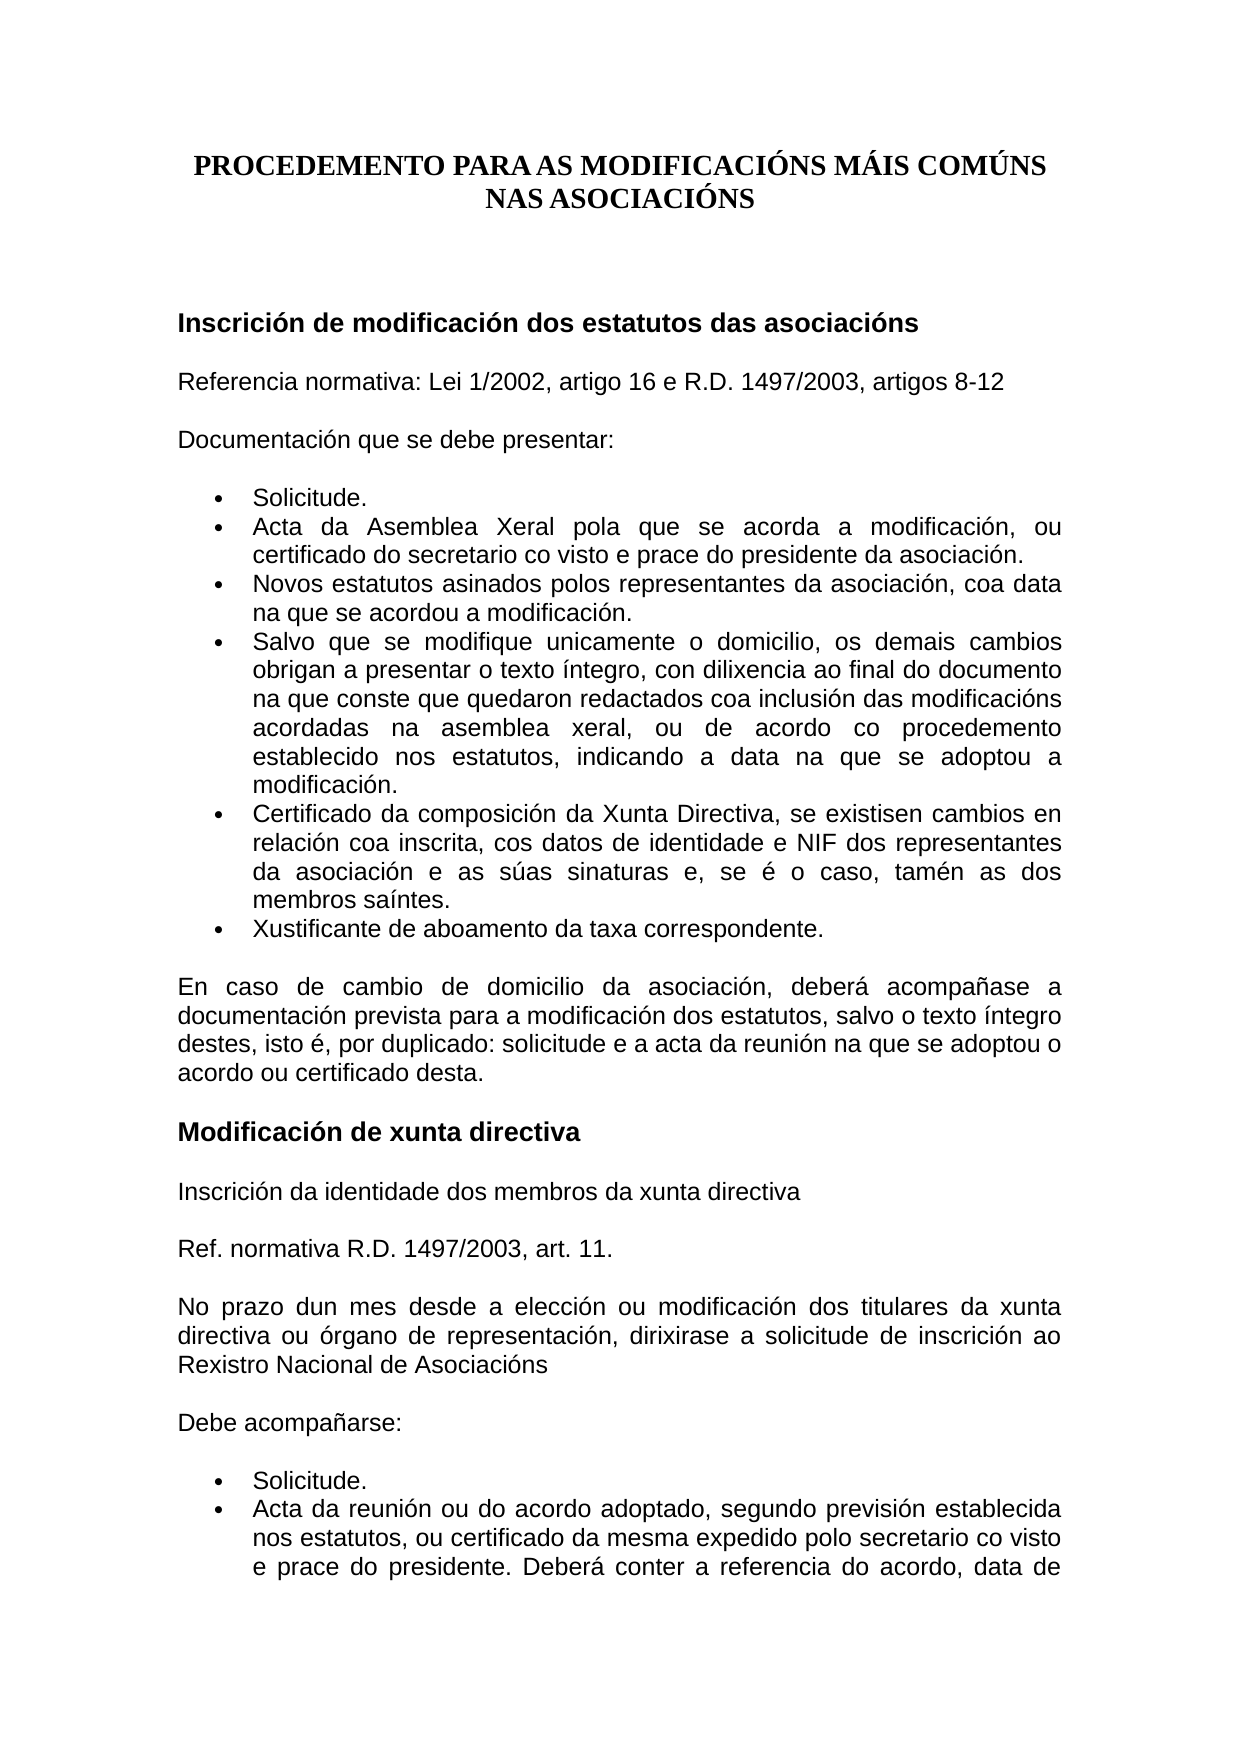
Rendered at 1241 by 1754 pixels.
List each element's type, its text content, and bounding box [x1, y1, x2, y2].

list Novos estatutos asinados polos representantes da asociación, coa data na que se acordou a modificación. [215, 569, 1063, 627]
list Solicitude. [215, 1466, 1063, 1494]
text No prazo dun mes desde a elección ou modificación dos titulares da xunta directiva ou órgano de representación, dirixirase a solicitude de inscrición ao Rexistro Nacional de Asociacións [177, 1292, 1063, 1379]
text Inscrición da identidade dos membros da xunta directiva [177, 1177, 1063, 1205]
list Solicitude. [215, 483, 1063, 512]
list Xustificante de aboamento da taxa correspondente. [215, 914, 1063, 943]
list Acta da Asemblea Xeral pola que se acorda a modificación, ou certificado do secretario co visto e prace do presidente da asociación. [215, 512, 1063, 569]
text Modificación de xunta directiva [177, 1116, 1063, 1147]
list Certificado da composición da Xunta Directiva, se existisen cambios en relación coa inscrita, cos datos de identidade e NIF dos representantes da asociación e as súas sinaturas e, se é o caso, tamén as dos membros saíntes. [215, 799, 1063, 914]
text En caso de cambio de domicilio da asociación, deberá acompañase a documentación prevista para a modificación dos estatutos, salvo o texto íntegro destes, isto é, por duplicado: solicitude e a acta da reunión na que se adoptou o acordo ou certificado desta. [177, 972, 1063, 1087]
list Salvo que se modifique unicamente o domicilio, os demais cambios obrigan a presentar o texto íntegro, con dilixencia ao final do documento na que conste que quedaron redactados coa inclusión das modificacións acordadas na asemblea xeral, ou de acordo co procedemento establecido nos estatutos, indicando a data na que se adoptou a modificación. [215, 627, 1063, 799]
text Documentación que se debe presentar: [177, 425, 1063, 454]
text Inscrición de modificación dos estatutos das asociacións [177, 307, 1063, 338]
text Debe acompañarse: [177, 1408, 1063, 1437]
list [215, 1494, 1063, 1581]
text Ref. normativa R.D. 1497/2003, art. 11. [177, 1234, 1063, 1263]
text PROCEDEMENTO PARA AS MODIFICACIÓNS MÁIS COMÚNS NAS ASOCIACIÓNS [177, 148, 1063, 215]
text Referencia normativa: Lei 1/2002, artigo 16 e R.D. 1497/2003, artigos 8-12 [177, 367, 1063, 396]
